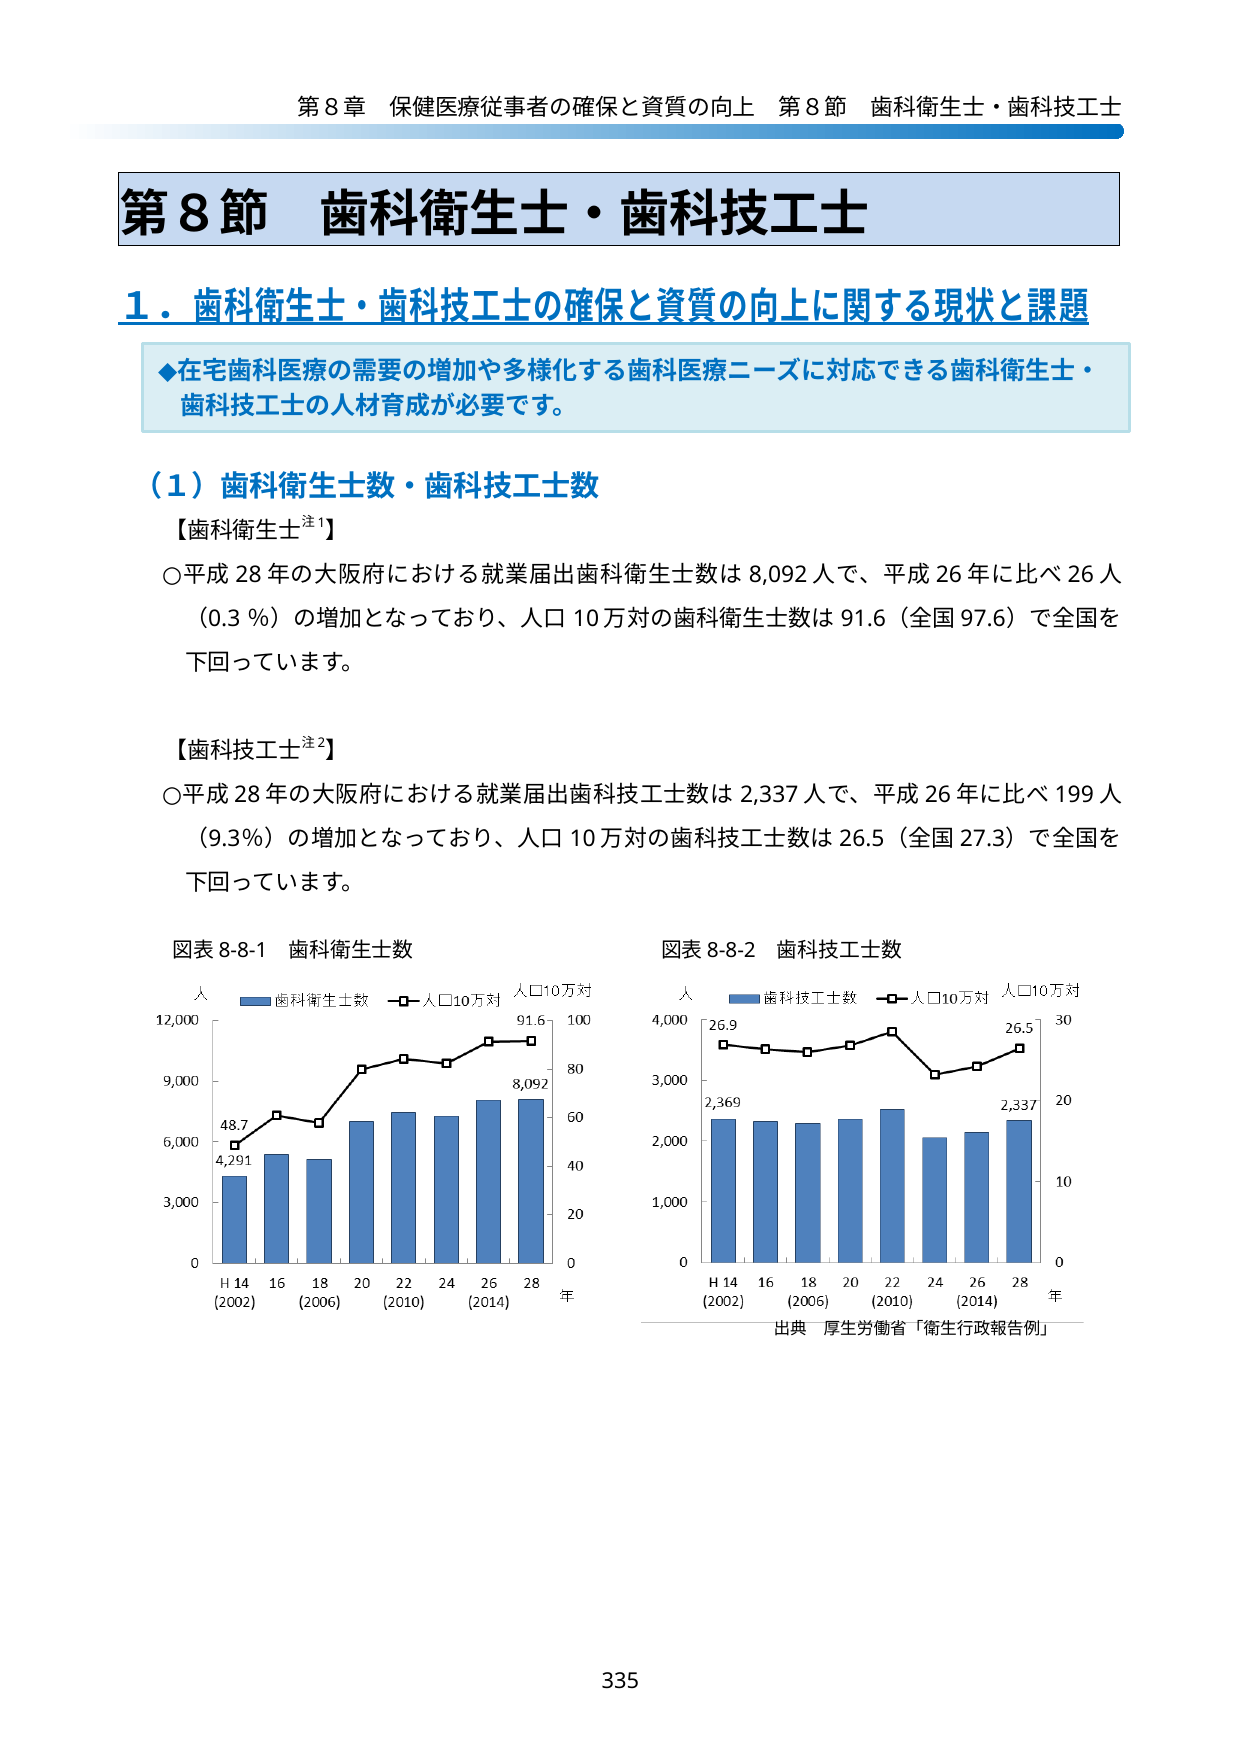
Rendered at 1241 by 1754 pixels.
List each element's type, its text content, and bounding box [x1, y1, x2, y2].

text ○平成28年の大阪府における就業届出歯科衛生士数は8,092人で、平成26年に比べ26人（0.3 ％）の増加となっており、人口10万対の歯科衛生士数は91.6（全国97.6）で全国を下回っています。 [162, 550, 1122, 682]
text 【歯科技工士注2】 [118, 726, 1122, 771]
text （１）歯科衛生士数・歯科技工士数 [118, 462, 1122, 506]
picture [152, 967, 596, 1323]
text １．歯科衛生士・歯科技工士の確保と資質の向上に関する現状と課題 [118, 276, 1122, 330]
picture [641, 967, 1084, 1323]
text ○平成28年の大阪府における就業届出歯科技工士数は2,337人で、平成26年に比べ199人（9.3％）の増加となっており、人口10万対の歯科技工士数は26.5（全国27.3）で全国を下回っています。 [162, 771, 1122, 903]
text 【歯科衛生士注1】 [118, 506, 1122, 550]
